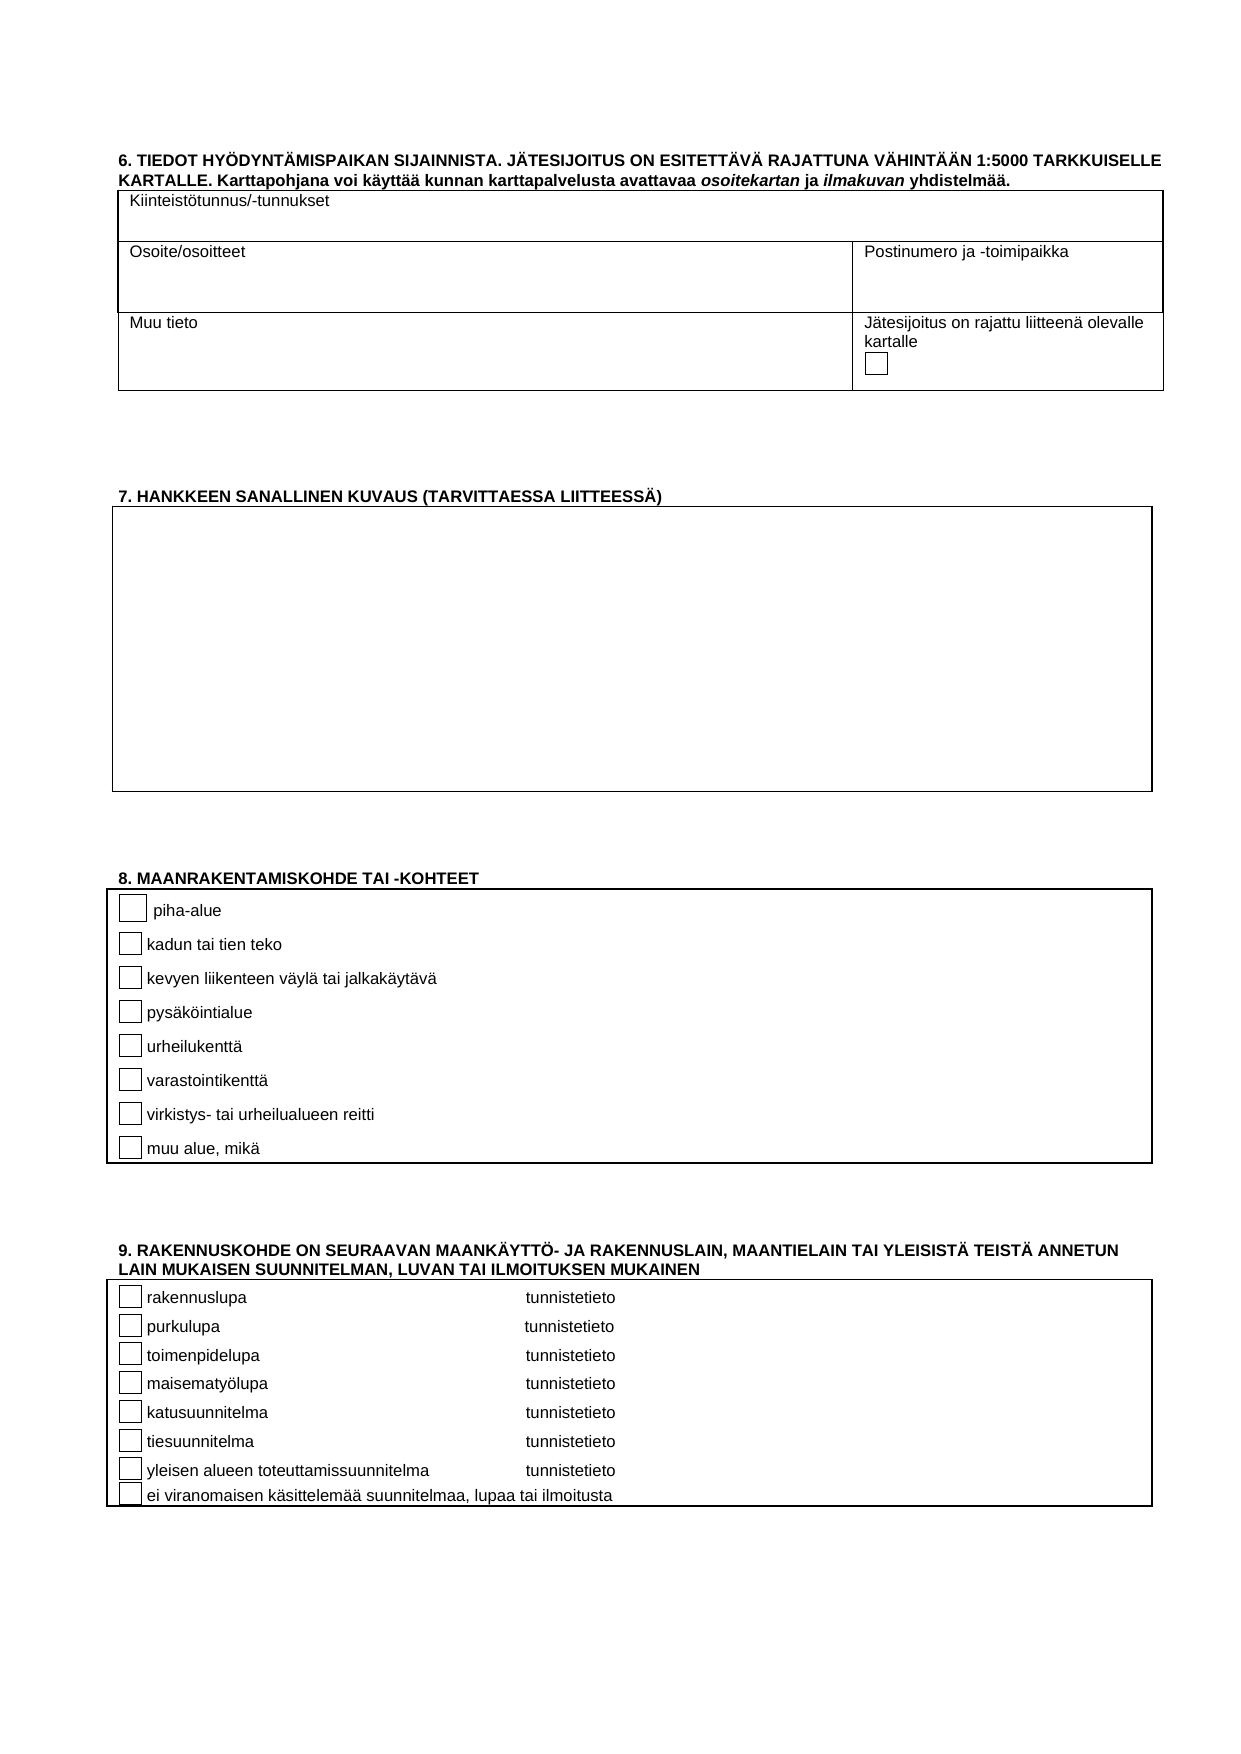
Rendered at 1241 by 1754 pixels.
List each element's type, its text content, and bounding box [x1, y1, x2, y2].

table_cell yleisen alueen toteuttamissuunnitelma tunnistetieto [108, 1453, 1151, 1481]
text 8. MAANRAKENTAMISKOHDE TAI -KOHTEET [118, 869, 1181, 888]
table_cell kadun tai tien teko [108, 924, 1151, 958]
table_header rakennuslupa tunnistetieto [108, 1280, 1151, 1309]
table_cell purkulupa tunnistetieto [108, 1309, 1151, 1338]
table_cell virkistys- tai urheilualueen reitti [108, 1094, 1151, 1128]
table_cell tiesuunnitelma tunnistetieto [108, 1424, 1151, 1453]
table_header [113, 507, 1151, 791]
table_header Kiinteistötunnus/-tunnukset [119, 191, 1162, 241]
text 9. Rakennuskohde on seuraavan maankäyttö- ja rakennuslain, maantielain tai yleisistä teistä annetun [118, 1240, 1181, 1259]
table_cell Muu tieto [119, 313, 852, 389]
table_cell toimenpidelupa tunnistetieto [108, 1338, 1151, 1366]
table_cell katusuunnitelma tunnistetieto [108, 1395, 1151, 1424]
text lain mukaisen suunnitelman, luvan tai ilmoituksen mukainen [118, 1259, 1181, 1279]
table_cell urheilukenttä varastointikenttä [108, 1026, 1151, 1094]
table_cell ei viranomaisen käsittelemää suunnitelmaa, lupaa tai ilmoitusta [108, 1481, 1151, 1505]
table_cell Jätesijoitus on rajattu liitteenä olevalle kartalle [853, 313, 1163, 389]
table_cell kevyen liikenteen väylä tai jalkakäytävä [108, 958, 1151, 992]
table_cell Osoite/osoitteet [119, 242, 852, 312]
table_cell muu alue, mikä [108, 1128, 1151, 1162]
table_cell Postinumero ja -toimipaikka [853, 242, 1162, 312]
table_header piha-alue [108, 890, 1151, 924]
text 7. HANKKEEN SANALLINEN KUVAUS (TARVITTAESSA LIITTEESSÄ) [118, 486, 1181, 506]
table_cell maisematyölupa tunnistetieto [108, 1366, 1151, 1395]
text 6. TIEDOT HYÖDYNTÄMISPAIKAN SIJAINNISTA. JÄTESIJOITUS ON ESITETTÄVÄ RAJATTUNA VÄHINTÄÄN 1:5000 TARKKUISELLE KARTALLE. Karttapohjana voi käyttää kunnan karttapalvelusta avattavaa osoitekartan ja ilmakuvan yhdistelmää. [118, 151, 1181, 189]
table_cell pysäköintialue [108, 992, 1151, 1026]
